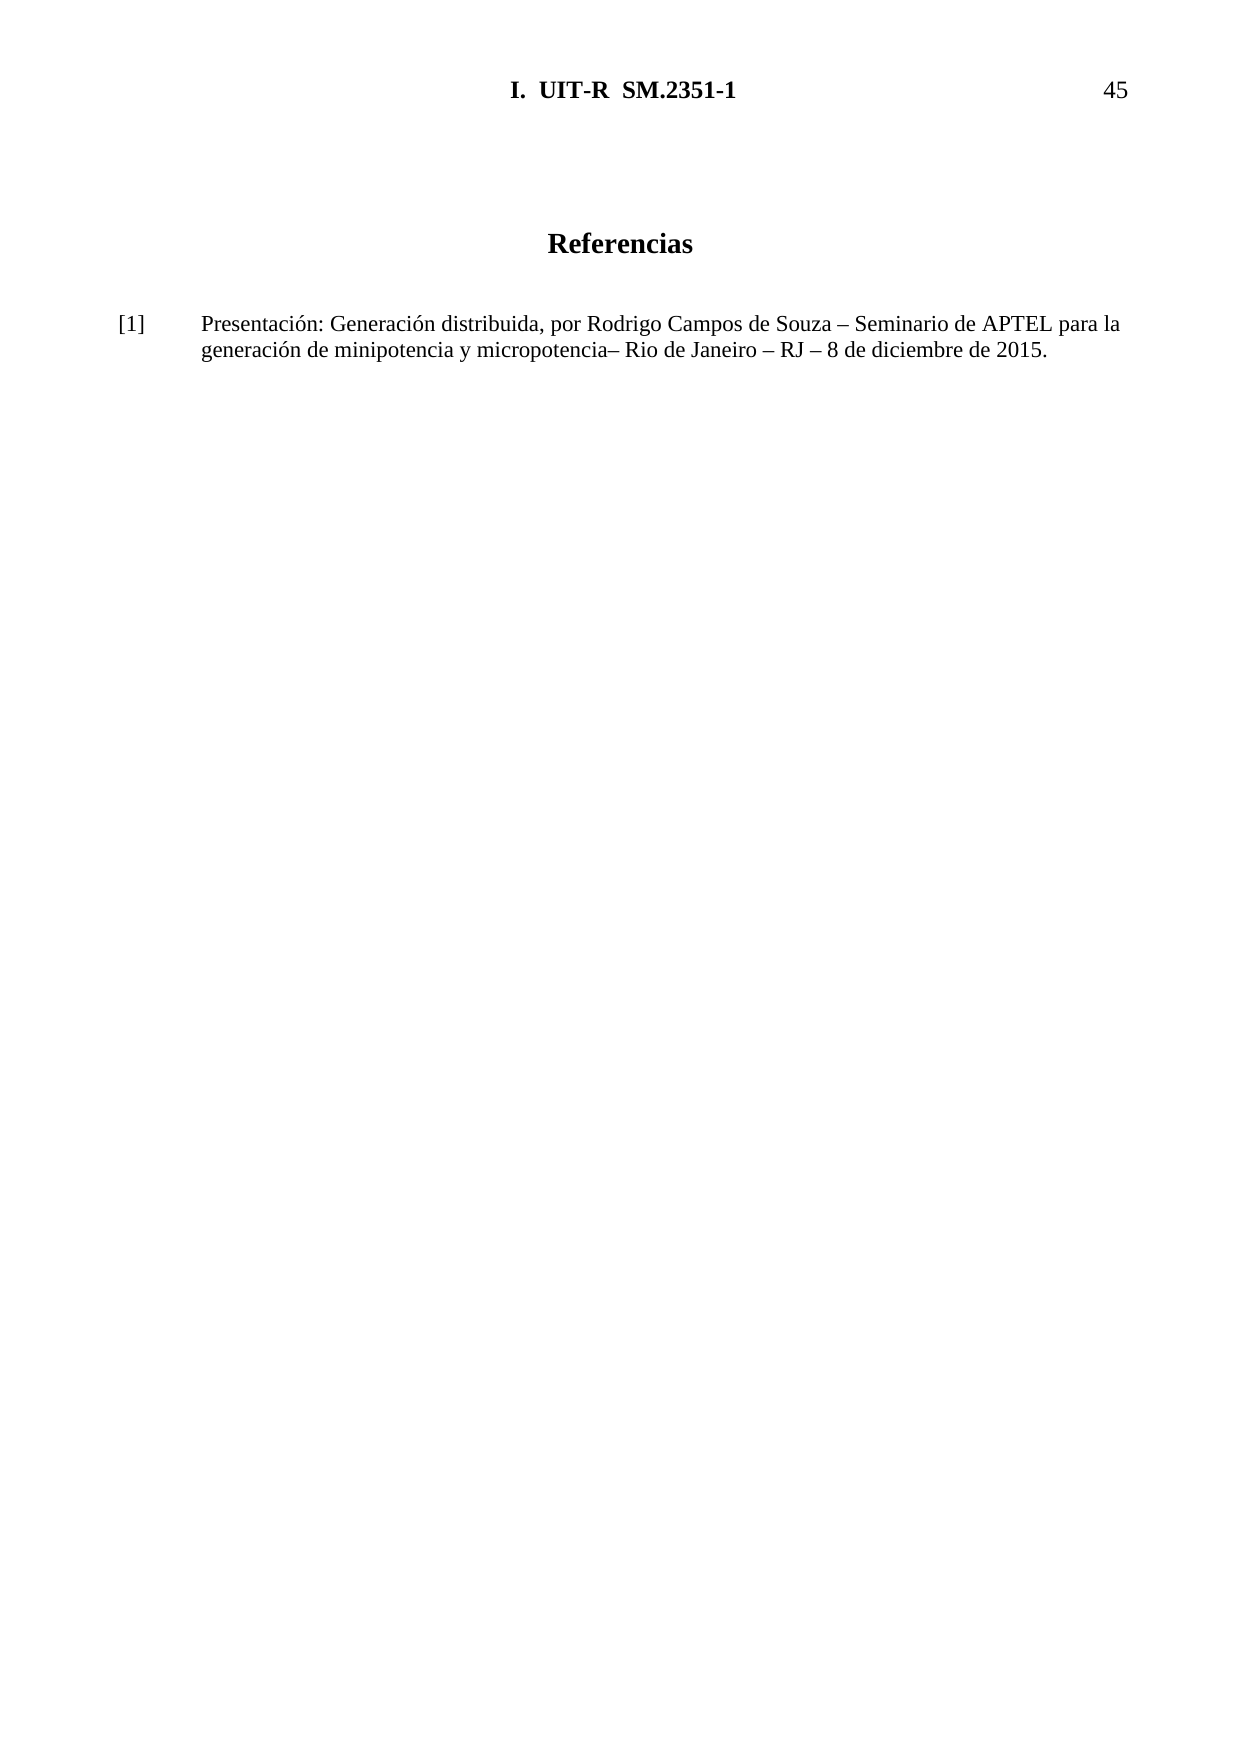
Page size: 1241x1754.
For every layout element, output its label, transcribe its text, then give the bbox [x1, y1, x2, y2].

text [1] Presentación: Generación distribuida, por Rodrigo Campos de Souza – Seminario de APTEL para la generación de minipotencia y micropotencia– Rio de Janeiro – RJ – 8 de diciembre de 2015. [118, 309, 1122, 362]
title Referencias [118, 226, 1122, 260]
